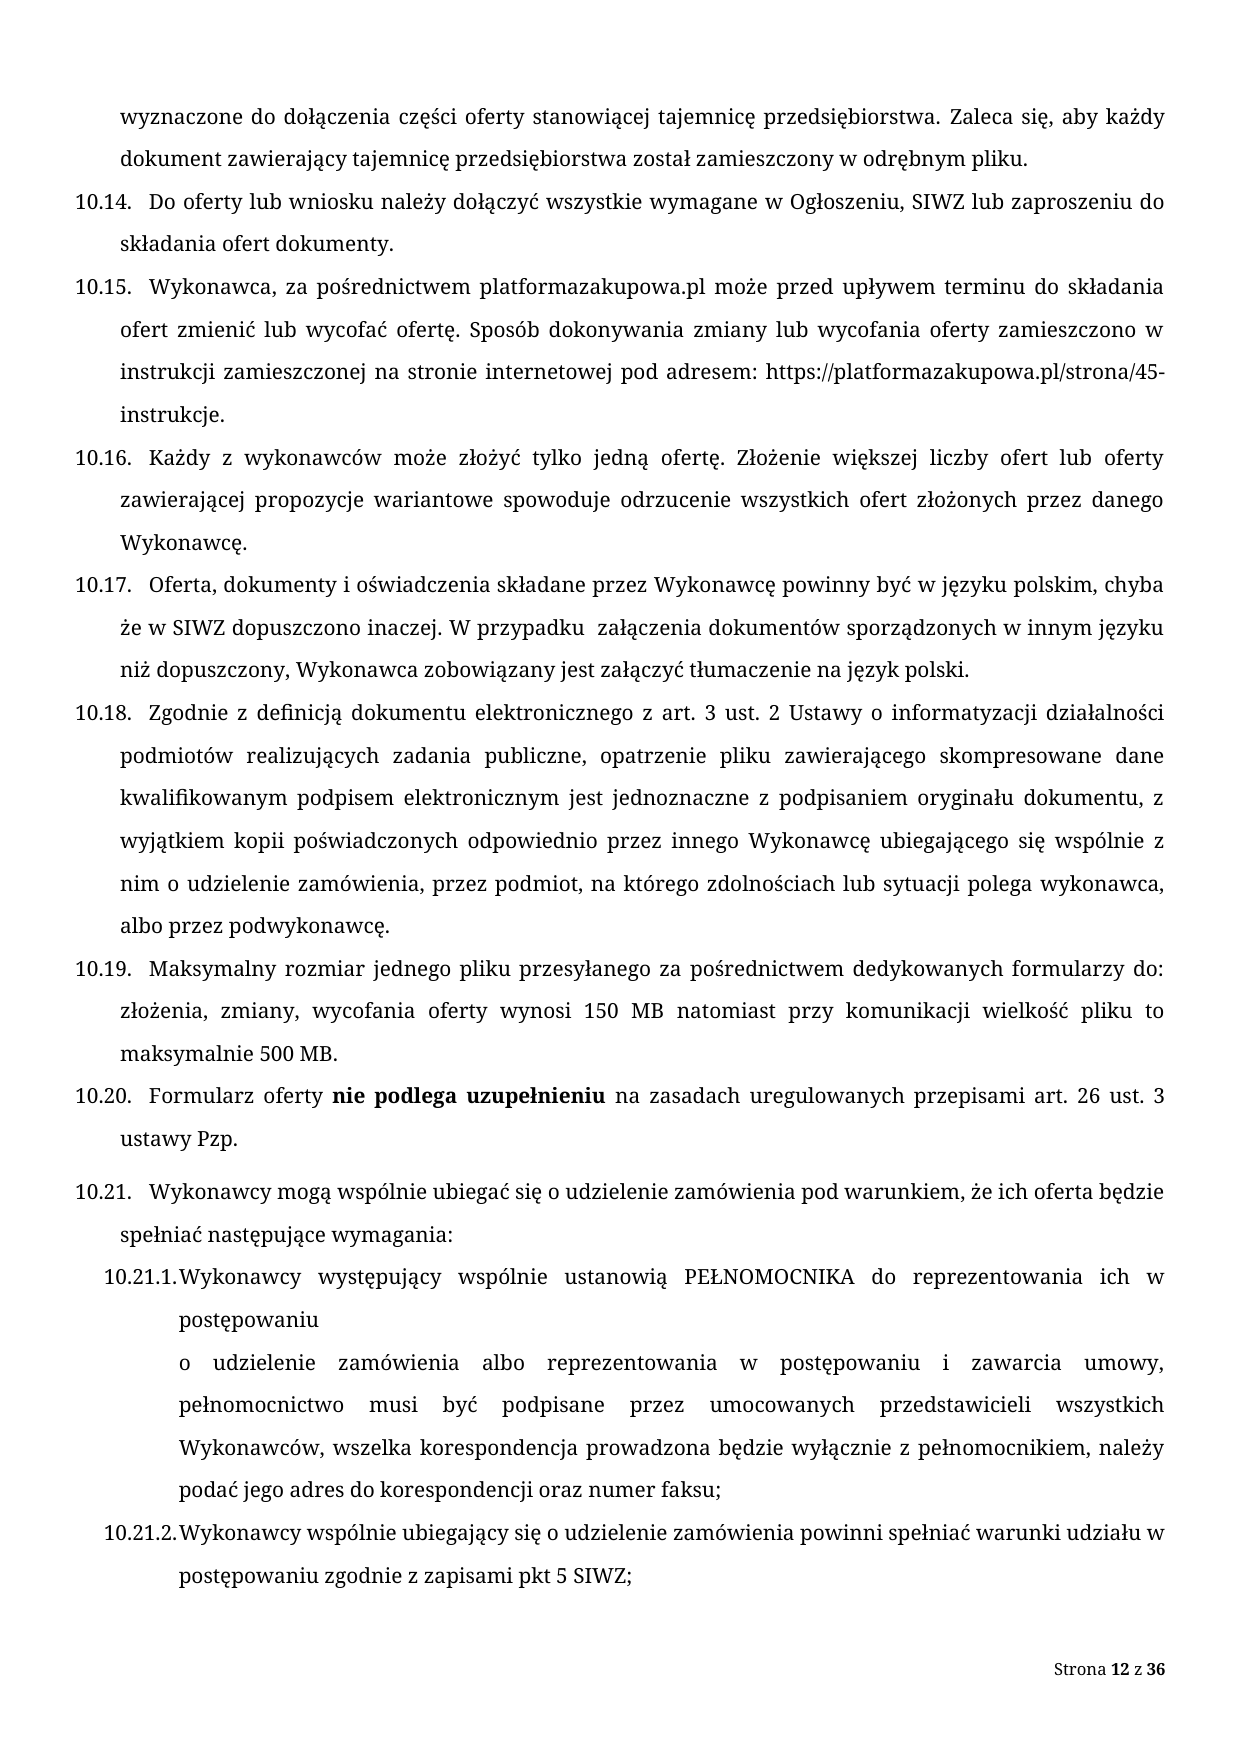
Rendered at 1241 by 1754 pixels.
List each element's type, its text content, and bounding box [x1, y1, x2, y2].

list Wykonawcy mogą wspólnie ubiegać się o udzielenie zamówienia pod warunkiem, że ich oferta będzie spełniać następujące wymagania: [75, 1177, 1165, 1248]
list Formularz oferty nie podlega uzupełnieniu na zasadach uregulowanych przepisami art. 26 ust. 3 ustawy Pzp. [75, 1082, 1165, 1153]
list Każdy z wykonawców może złożyć tylko jedną ofertę. Złożenie większej liczby ofert lub oferty zawierającej propozycje wariantowe spowoduje odrzucenie wszystkich ofert złożonych przez danego Wykonawcę. [75, 443, 1165, 556]
list Do oferty lub wniosku należy dołączyć wszystkie wymagane w Ogłoszeniu, SIWZ lub zaproszeniu do składania ofert dokumenty. [75, 187, 1165, 258]
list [75, 102, 1165, 173]
list Wykonawca, za pośrednictwem platformazakupowa.pl może przed upływem terminu do składania ofert zmienić lub wycofać ofertę. Sposób dokonywania zmiany lub wycofania oferty zamieszczono w instrukcji zamieszczonej na stronie internetowej pod adresem: https://platformazakupowa.pl/strona/45-instrukcje. [75, 272, 1165, 428]
list Maksymalny rozmiar jednego pliku przesyłanego za pośrednictwem dedykowanych formularzy do: złożenia, zmiany, wycofania oferty wynosi 150 MB natomiast przy komunikacji wielkość pliku to maksymalnie 500 MB. [75, 954, 1165, 1067]
list Wykonawcy występujący wspólnie ustanowią PEŁNOMOCNIKA do reprezentowania ich w postępowaniu o udzielenie zamówienia albo reprezentowania w postępowaniu i zawarcia umowy, pełnomocnictwo musi być podpisane przez umocowanych przedstawicieli wszystkich Wykonawców, wszelka korespondencja prowadzona będzie wyłącznie z pełnomocnikiem, należy podać jego adres do korespondencji oraz numer faksu; [103, 1262, 1165, 1504]
list Zgodnie z definicją dokumentu elektronicznego z art. 3 ust. 2 Ustawy o informatyzacji działalności podmiotów realizujących zadania publiczne, opatrzenie pliku zawierającego skompresowane dane kwalifikowanym podpisem elektronicznym jest jednoznaczne z podpisaniem oryginału dokumentu, z wyjątkiem kopii poświadczonych odpowiednio przez innego Wykonawcę ubiegającego się wspólnie z nim o udzielenie zamówienia, przez podmiot, na którego zdolnościach lub sytuacji polega wykonawca, albo przez podwykonawcę. [75, 698, 1165, 940]
list Oferta, dokumenty i oświadczenia składane przez Wykonawcę powinny być w języku polskim, chyba że w SIWZ dopuszczono inaczej. W przypadku załączenia dokumentów sporządzonych w innym języku niż dopuszczony, Wykonawca zobowiązany jest załączyć tłumaczenie na język polski. [75, 570, 1165, 684]
list Wykonawcy wspólnie ubiegający się o udzielenie zamówienia powinni spełniać warunki udziału w postępowaniu zgodnie z zapisami pkt 5 SIWZ; [103, 1518, 1165, 1589]
